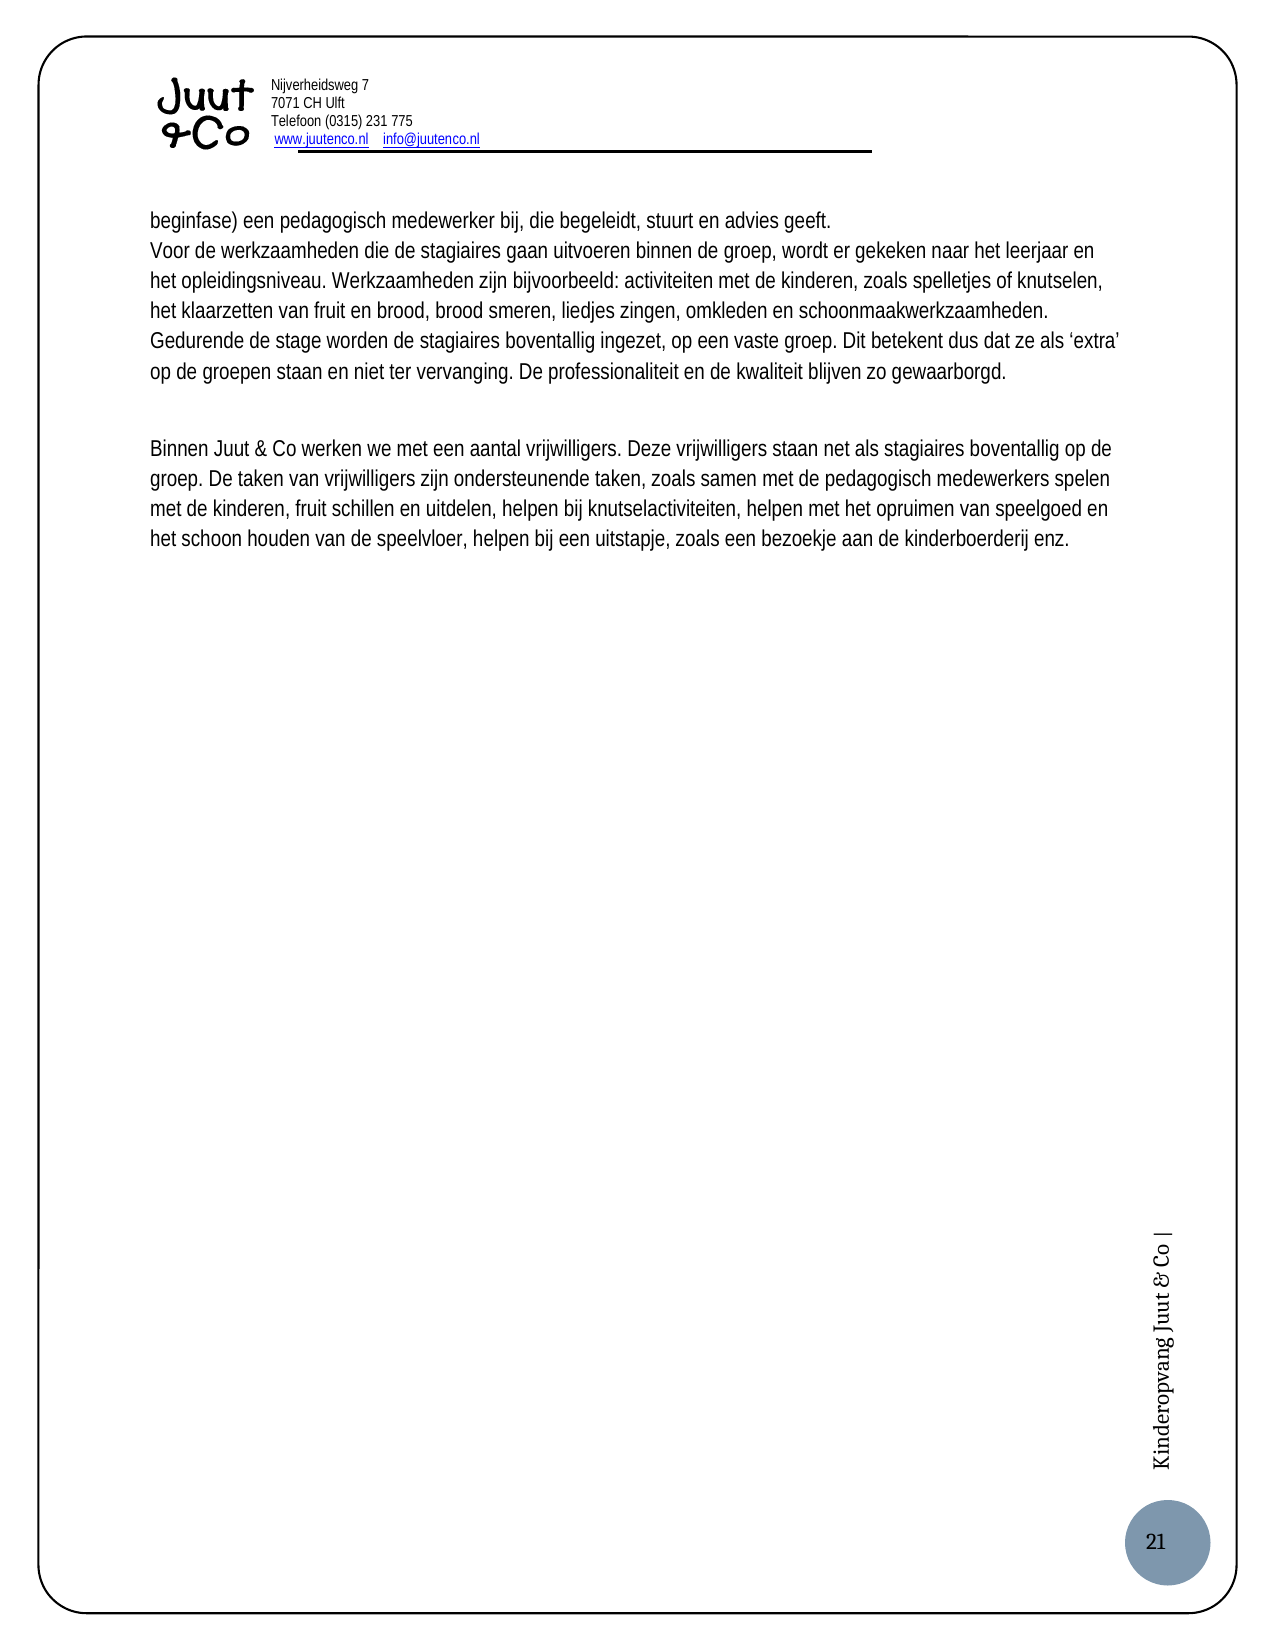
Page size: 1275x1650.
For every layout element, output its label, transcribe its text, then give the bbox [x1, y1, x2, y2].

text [150, 207, 1125, 414]
text Binnen Juut & Co werken we met een aantal vrijwilligers. Deze vrijwilligers staan net als stagiaires boventallig op de groep. De taken van vrijwilligers zijn ondersteunende taken, zoals samen met de pedagogisch medewerkers spelen met de kinderen, fruit schillen en uitdelen, helpen bij knutselactiviteiten, helpen met het opruimen van speelgoed en het schoon houden van de speelvloer, helpen bij een uitstapje, zoals een bezoekje aan de kinderboerderij enz. [150, 435, 1125, 582]
